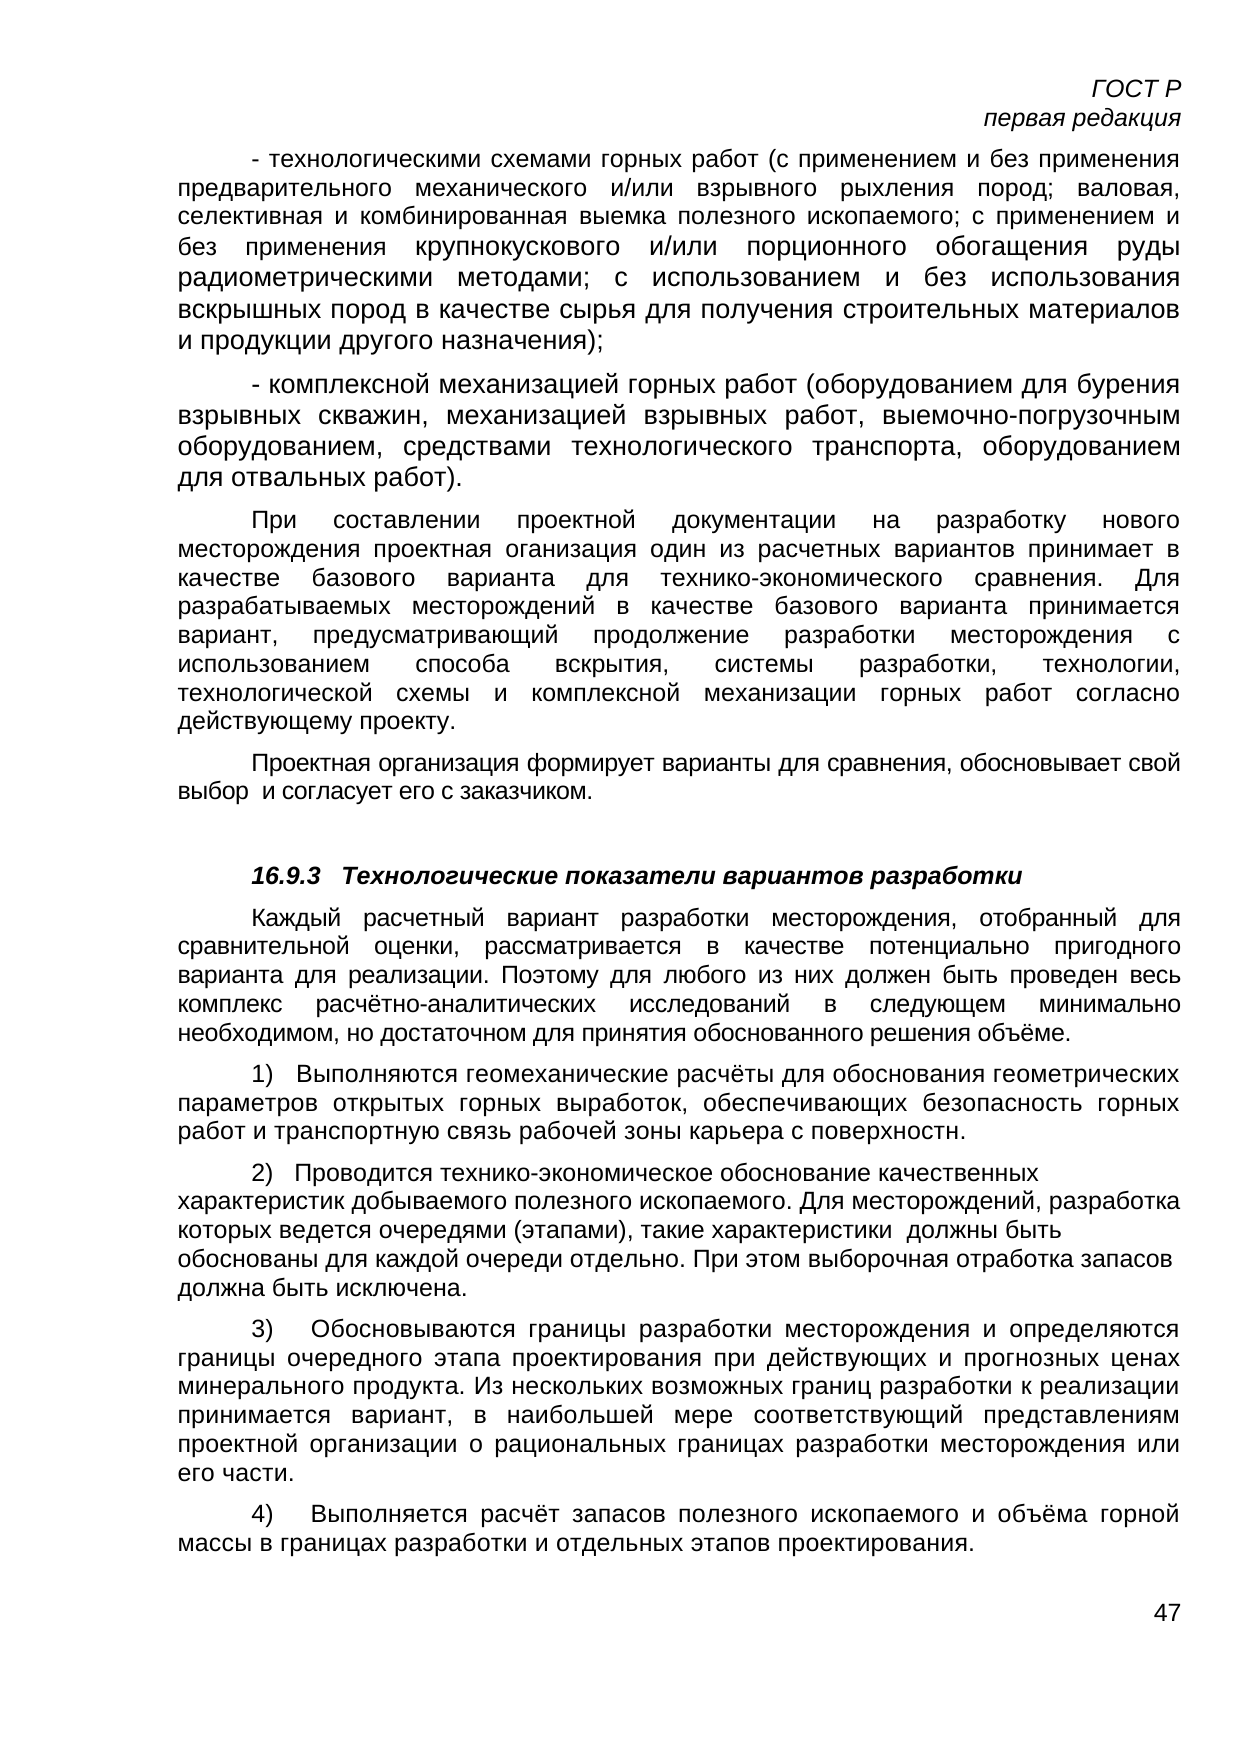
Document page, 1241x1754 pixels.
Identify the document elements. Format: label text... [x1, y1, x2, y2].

text 4) Выполняется расчёт запасов полезного ископаемого и объёма горной массы в границах разработки и отдельных этапов проектирования. [177, 1499, 1181, 1556]
text Каждый расчетный вариант разработки месторождения, отобранный для сравнительной оценки, рассматривается в качестве потенциально пригодного варианта для реализации. Поэтому для любого из них должен быть проведен весь комплекс расчётно-аналитических исследований в следующем минимально необходимом, но достаточном для принятия обоснованного решения объёме. [177, 903, 1181, 1046]
text 1) Выполняются геомеханические расчёты для обоснования геометрических параметров открытых горных выработок, обеспечивающих безопасность горных работ и транспортную связь рабочей зоны карьера с поверхностн. [177, 1059, 1181, 1145]
text 16.9.3 Технологические показатели вариантов разработки [177, 861, 1181, 890]
text - комплексной механизацией горных работ (оборудованием для бурения взрывных скважин, механизацией взрывных работ, выемочно-погрузочным оборудованием, средствами технологического транспорта, оборудованием для отвальных работ). [177, 368, 1181, 493]
text 2) Проводится технико-экономическое обоснование качественных характеристик добываемого полезного ископаемого. Для месторождений, разработка которых ведется очередями (этапами), такие характеристики должны быть обоснованы для каждой очереди отдельно. При этом выборочная отработка запасов должна быть исключена. [177, 1158, 1181, 1301]
text - технологическими схемами горных работ (с применением и без применения предварительного механического и/или взрывного рыхления пород; валовая, селективная и комбинированная выемка полезного ископаемого; с применением и без применения крупнокускового и/или порционного обогащения руды радиометрическими методами; с использованием и без использования вскрышных пород в качестве сырья для получения строительных материалов и продукции другого назначения); [177, 144, 1181, 355]
text При составлении проектной документации на разработку нового месторождения проектная оганизация один из расчетных вариантов принимает в качестве базового варианта для технико-экономического сравнения. Для разрабатываемых месторождений в качестве базового варианта принимается вариант, предусматривающий продолжение разработки месторождения с использованием способа вскрытия, системы разработки, технологии, технологической схемы и комплексной механизации горных работ согласно действующему проекту. [177, 505, 1181, 735]
text Проектная организация формирует варианты для сравнения, обосновывает свой выбор и согласует его с заказчиком. [177, 748, 1181, 805]
text 3) Обосновываются границы разработки месторождения и определяются границы очередного этапа проектирования при действующих и прогнозных ценах минерального продукта. Из нескольких возможных границ разработки к реализации принимается вариант, в наибольшей мере соответствующий представлениям проектной организации о рациональных границах разработки месторождения или его части. [177, 1314, 1181, 1486]
